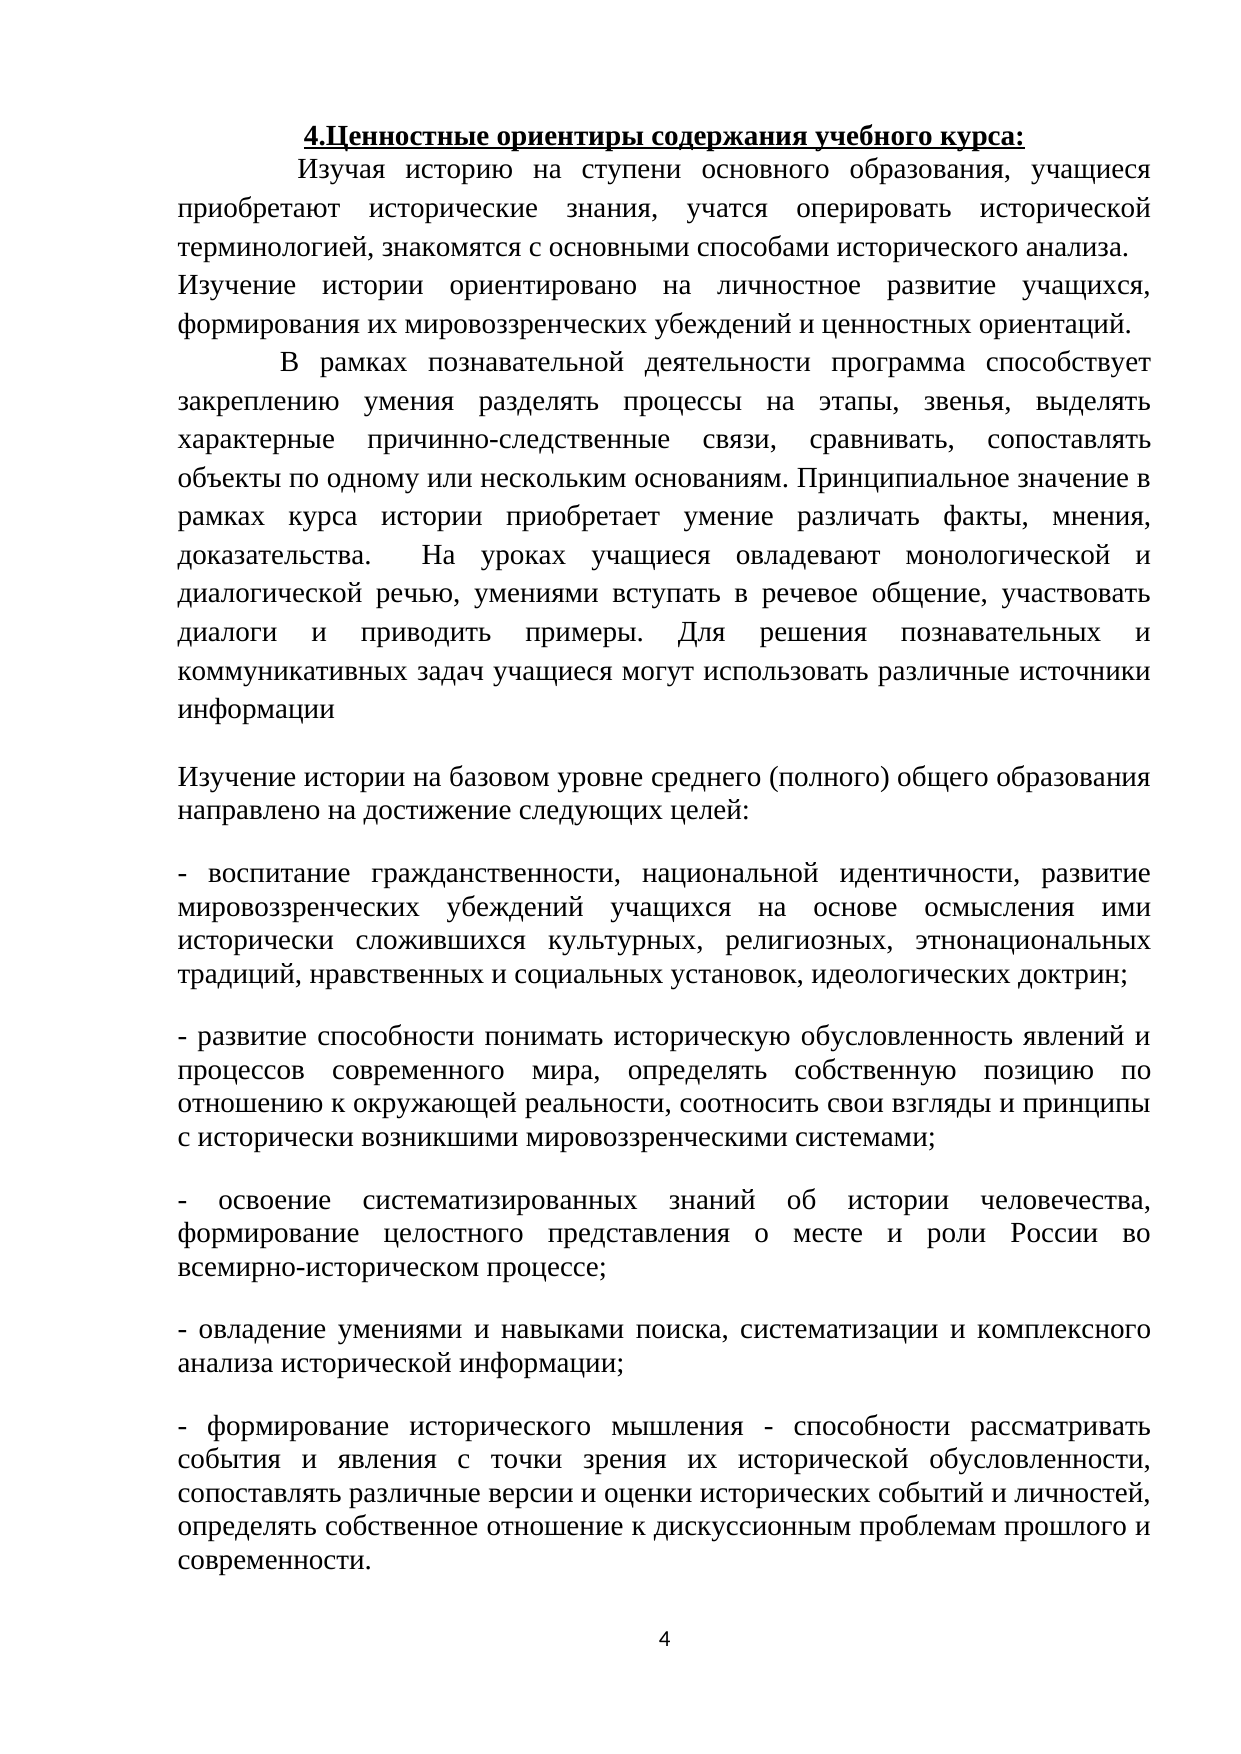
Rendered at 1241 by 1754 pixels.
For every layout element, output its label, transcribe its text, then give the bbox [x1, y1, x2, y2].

text - освоение систематизированных знаний об истории человечества, формирование целостного представления о месте и роли России во всемирно-историческом процессе; [177, 1182, 1152, 1282]
text - формирование исторического мышления - способности рассматривать события и явления с точки зрения их исторической обусловленности, сопоставлять различные версии и оценки исторических событий и личностей, определять собственное отношение к дискуссионным проблемам прошлого и современности. [177, 1408, 1152, 1576]
text - овладение умениями и навыками поиска, систематизации и комплексного анализа исторической информации; [177, 1312, 1152, 1379]
text В рамках познавательной деятельности программа способствует закреплению умения разделять процессы на этапы, звенья, выделять характерные причинно-следственные связи, сравнивать, сопоставлять объекты по одному или нескольким основаниям. Принципиальное значение в рамках курса истории приобретает умение различать факты, мнения, доказательства. На уроках учащиеся овладевают монологической и диалогической речью, умениями вступать в речевое общение, участвовать диалоги и приводить примеры. Для решения познавательных и коммуникативных задач учащиеся могут использовать различные источники информации [177, 344, 1152, 725]
text Изучая историю на ступени основного образования, учащиеся приобретают исторические знания, учатся оперировать исторической терминологией, знакомятся с основными способами исторического анализа. [177, 152, 1152, 262]
text - воспитание гражданственности, национальной идентичности, развитие мировоззренческих убеждений учащихся на основе осмысления ими исторически сложившихся культурных, религиозных, этнонациональных традиций, нравственных и социальных установок, идеологических доктрин; [177, 855, 1152, 989]
text - развитие способности понимать историческую обусловленность явлений и процессов современного мира, определять собственную позицию по отношению к окружающей реальности, соотносить свои взгляды и принципы с исторически возникшими мировоззренческими системами; [177, 1018, 1152, 1153]
text Изучение истории на базовом уровне среднего (полного) общего образования направлено на достижение следующих целей: [177, 759, 1152, 826]
text Изучение истории ориентировано на личностное развитие учащихся, формирования их мировоззренческих убеждений и ценностных ориентаций. [177, 267, 1152, 339]
text 4.Ценностные ориентиры содержания учебного курса: [177, 118, 1152, 152]
